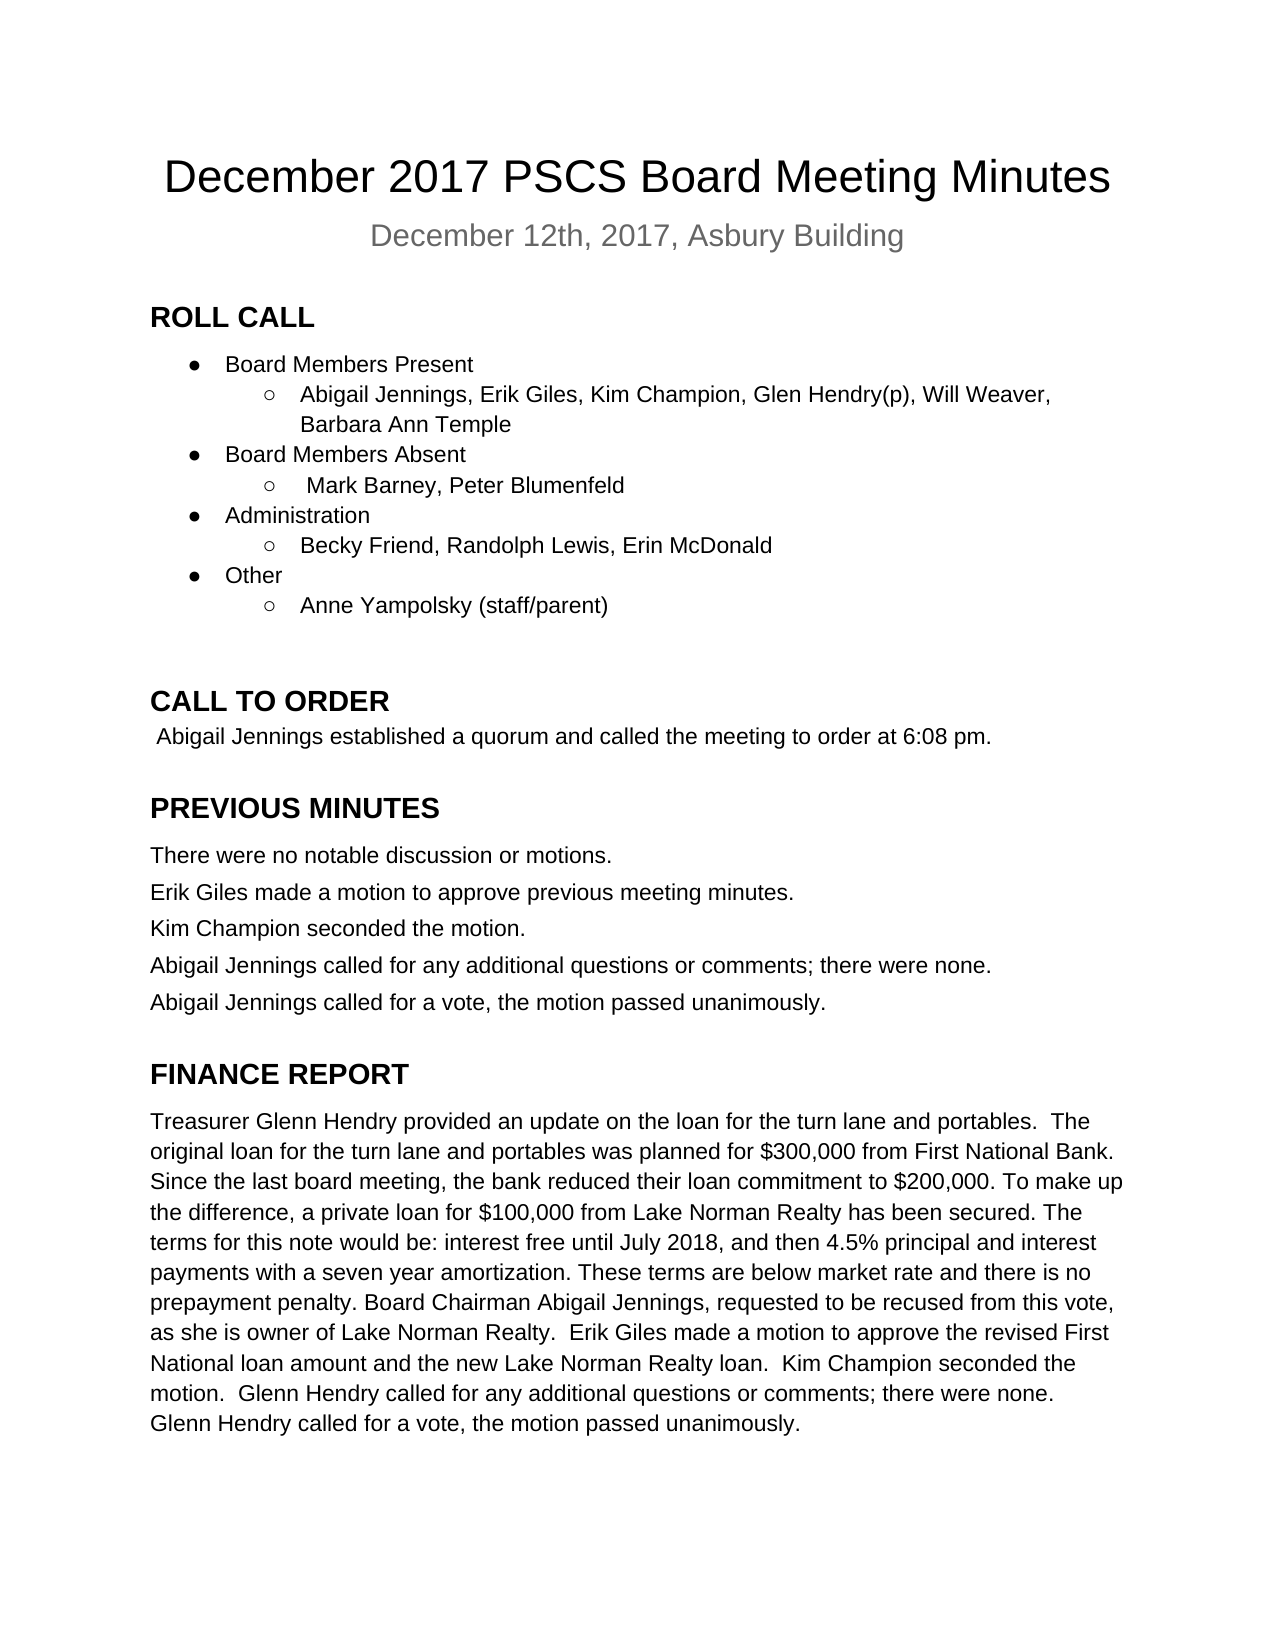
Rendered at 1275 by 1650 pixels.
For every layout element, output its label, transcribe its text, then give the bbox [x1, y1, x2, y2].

text There were no notable discussion or motions. [150, 842, 1125, 868]
subtitle ROLL CALL [150, 300, 1125, 333]
text Erik Giles made a motion to approve previous meeting minutes. [150, 878, 1125, 905]
title December 2017 PSCS Board Meeting Minutes [150, 150, 1125, 203]
list Administration [187, 502, 1125, 528]
list Board Members Absent [187, 441, 1125, 468]
text Abigail Jennings established a quorum and called the meeting to order at 6:08 pm. [150, 723, 1125, 749]
subtitle December 12th, 2017, Asbury Building [150, 217, 1125, 253]
list Other [187, 562, 1125, 588]
subtitle FINANCE REPORT [150, 1057, 1125, 1090]
subtitle PREVIOUS MINUTES [150, 791, 1125, 824]
list Mark Barney, Peter Blumenfeld [262, 472, 1125, 498]
list Becky Friend, Randolph Lewis, Erin McDonald [262, 532, 1125, 558]
text CALL TO ORDER [150, 653, 1125, 718]
list Abigail Jennings, Erik Giles, Kim Champion, Glen Hendry(p), Will Weaver, Barbara Ann Temple [262, 381, 1125, 437]
list Board Members Present [187, 351, 1125, 377]
text Abigail Jennings called for a vote, the motion passed unanimously. [150, 989, 1125, 1015]
list Anne Yampolsky (staff/parent) [262, 592, 1125, 619]
text Treasurer Glenn Hendry provided an update on the loan for the turn lane and portables. The original loan for the turn lane and portables was planned for $300,000 from First National Bank. Since the last board meeting, the bank reduced their loan commitment to $200,000. To make up the difference, a private loan for $100,000 from Lake Norman Realty has been secured. The terms for this note would be: interest free until July 2018, and then 4.5% principal and interest payments with a seven year amortization. These terms are below market rate and there is no prepayment penalty. Board Chairman Abigail Jennings, requested to be recused from this vote, as she is owner of Lake Norman Realty. Erik Giles made a motion to approve the revised First National loan amount and the new Lake Norman Realty loan. Kim Champion seconded the motion. Glenn Hendry called for any additional questions or comments; there were none. Glenn Hendry called for a vote, the motion passed unanimously. [150, 1108, 1125, 1467]
text Kim Champion seconded the motion. [150, 915, 1125, 942]
text Abigail Jennings called for any additional questions or comments; there were none. [150, 952, 1125, 978]
